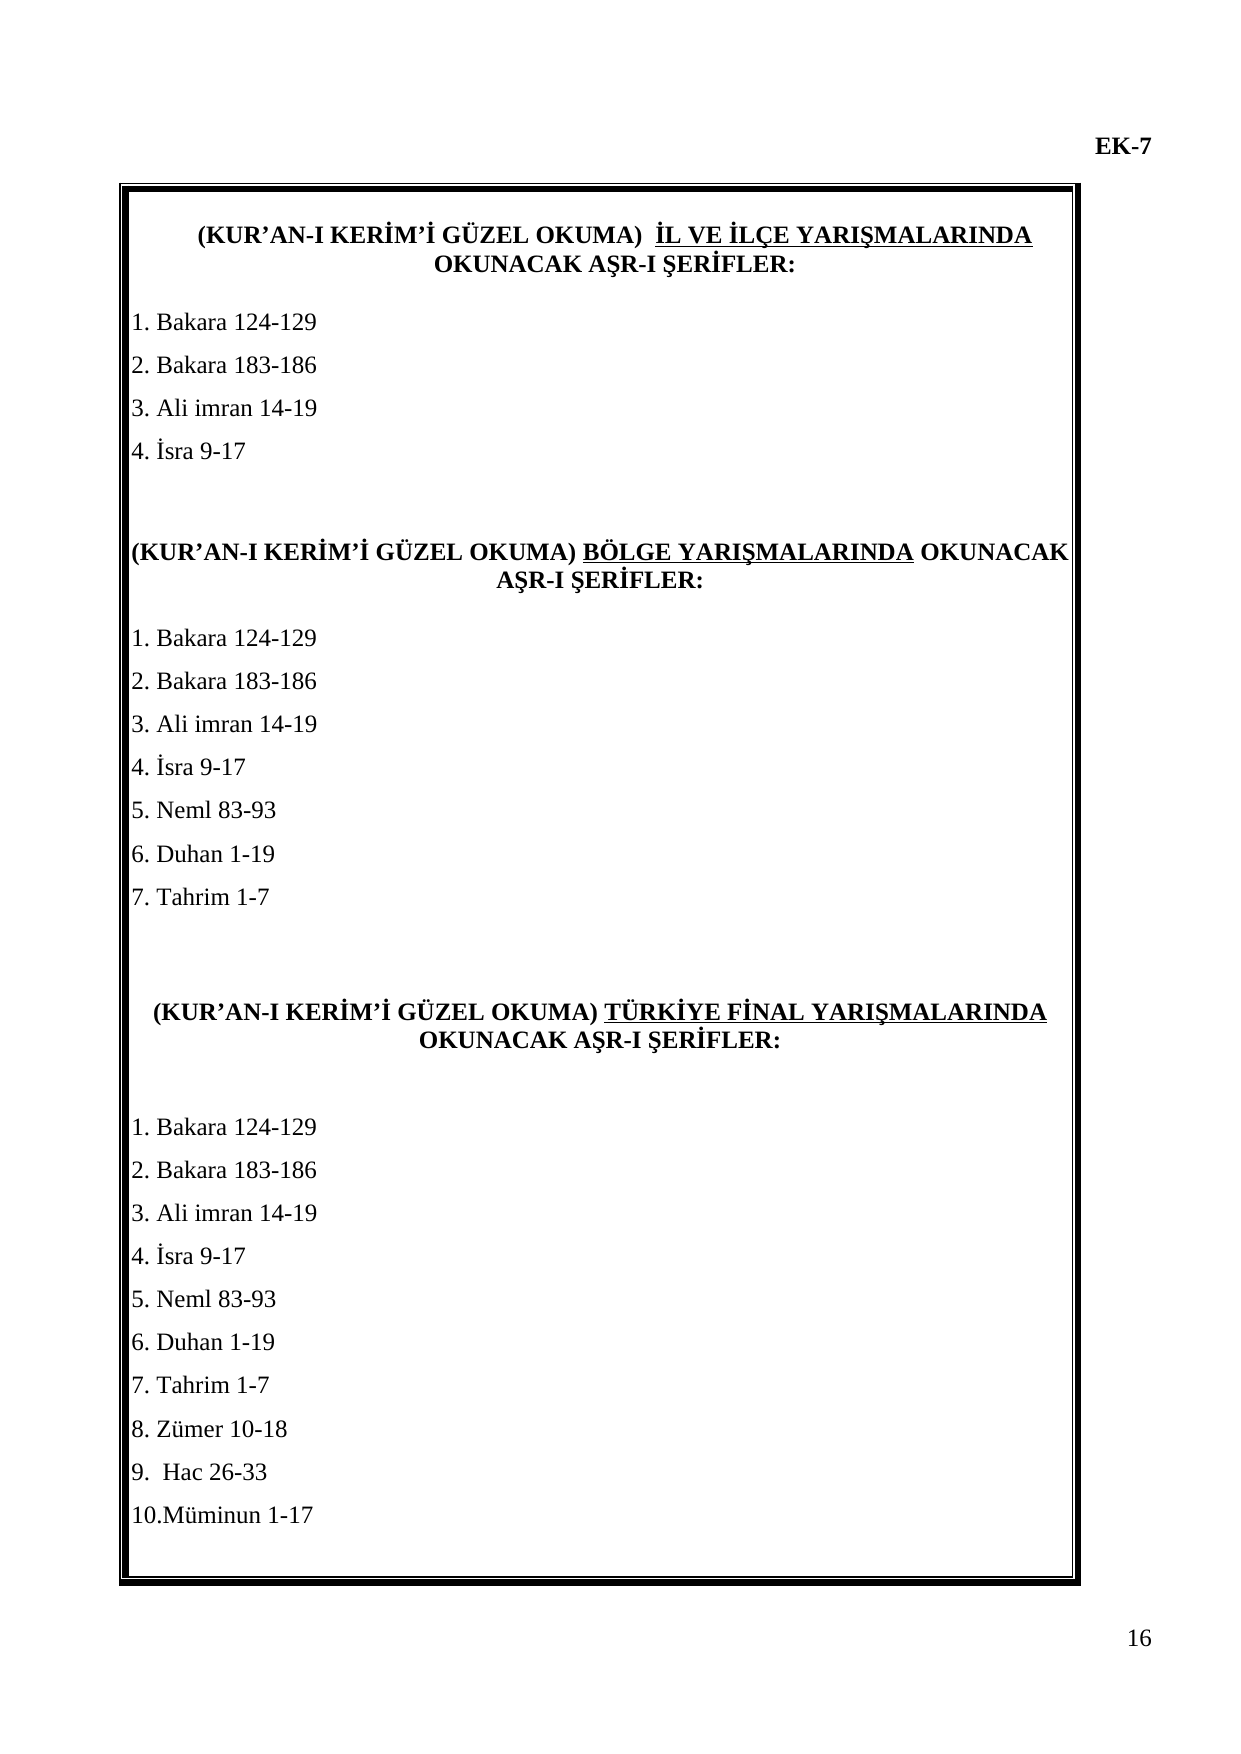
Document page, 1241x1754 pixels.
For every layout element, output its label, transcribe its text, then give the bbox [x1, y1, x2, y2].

text EK-7 [94, 131, 1152, 160]
table_header (KUR’AN-I KERİM’İ GÜZEL OKUMA) İL VE İLÇE YARIŞMALARINDA OKUNACAK AŞR-I ŞERİFLER: 1. Bakara 124-129 2. Bakara 183-186 3. Ali imran 14-19 4. İsra 9-17 (KUR’AN-I KERİM’İ GÜZEL OKUMA) BÖLGE YARIŞMALARINDA OKUNACAK AŞR-I ŞERİFLER: 1. Bakara 124-129 2. Bakara 183-186 3. Ali imran 14-19 4. İsra 9-17 5. Neml 83-93 6. Duhan 1-19 7. Tahrim 1-7 (KUR’AN-I KERİM’İ GÜZEL OKUMA) TÜRKİYE FİNAL YARIŞMALARINDA OKUNACAK AŞR-I ŞERİFLER: 1. Bakara 124-129 2. Bakara 183-186 3. Ali imran 14-19 4. İsra 9-17 5. Neml 83-93 6. Duhan 1-19 7. Tahrim 1-7 8. Zümer 10-18 9. Hac 26-33 10.Müminun 1-17 [129, 192, 1072, 1576]
